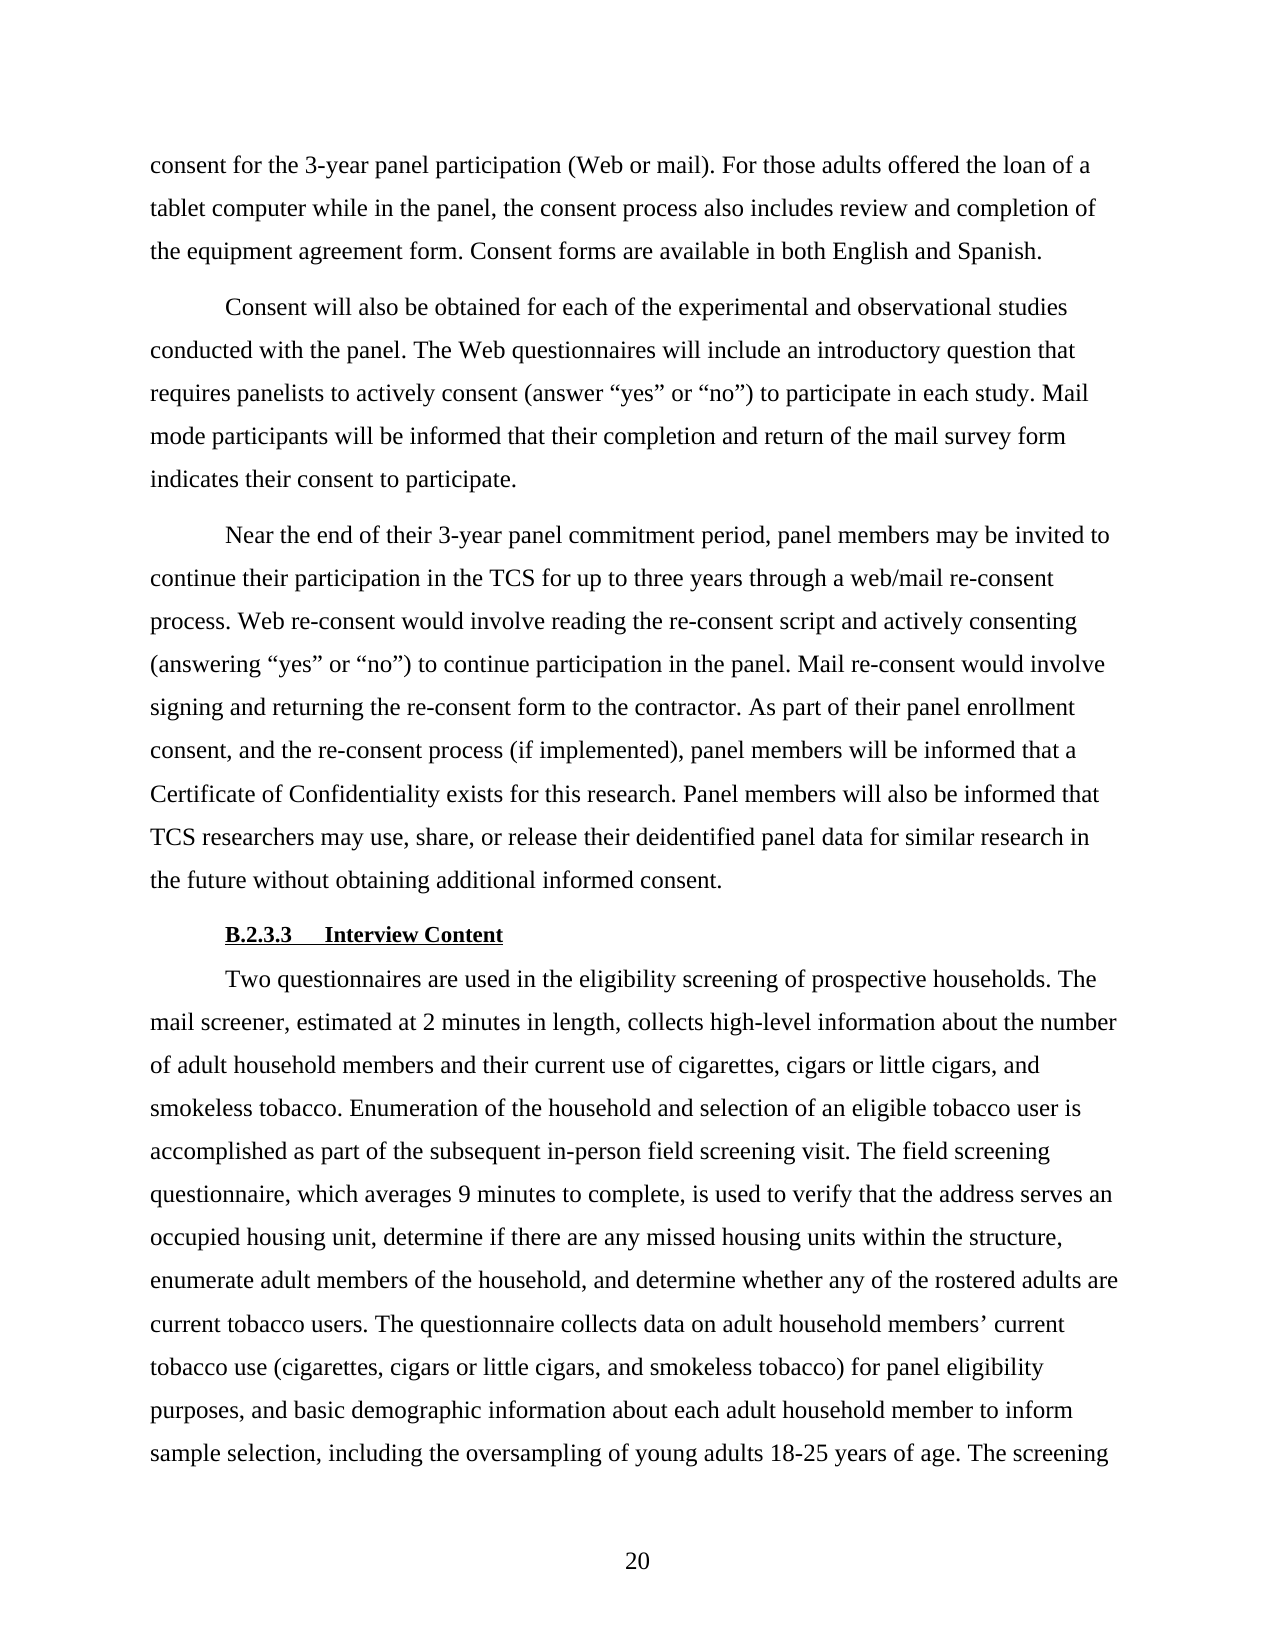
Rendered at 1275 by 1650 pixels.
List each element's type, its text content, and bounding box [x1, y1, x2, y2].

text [150, 964, 1125, 1467]
text Consent will also be obtained for each of the experimental and observational studies conducted with the panel. The Web questionnaires will include an introductory question that requires panelists to actively consent (answer “yes” or “no”) to participate in each study. Mail mode participants will be informed that their completion and return of the mail survey form indicates their consent to participate. [150, 292, 1125, 493]
text Near the end of their 3-year panel commitment period, panel members may be invited to continue their participation in the TCS for up to three years through a web/mail re-consent process. Web re-consent would involve reading the re-consent script and actively consenting (answering “yes” or “no”) to continue participation in the panel. Mail re-consent would involve signing and returning the re-consent form to the contractor. As part of their panel enrollment consent, and the re-consent process (if implemented), panel members will be informed that a Certificate of Confidentiality exists for this research. Panel members will also be informed that TCS researchers may use, share, or release their deidentified panel data for similar research in the future without obtaining additional informed consent. [150, 520, 1125, 894]
text B.2.3.3 Interview Content [225, 921, 1125, 947]
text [150, 150, 1125, 265]
